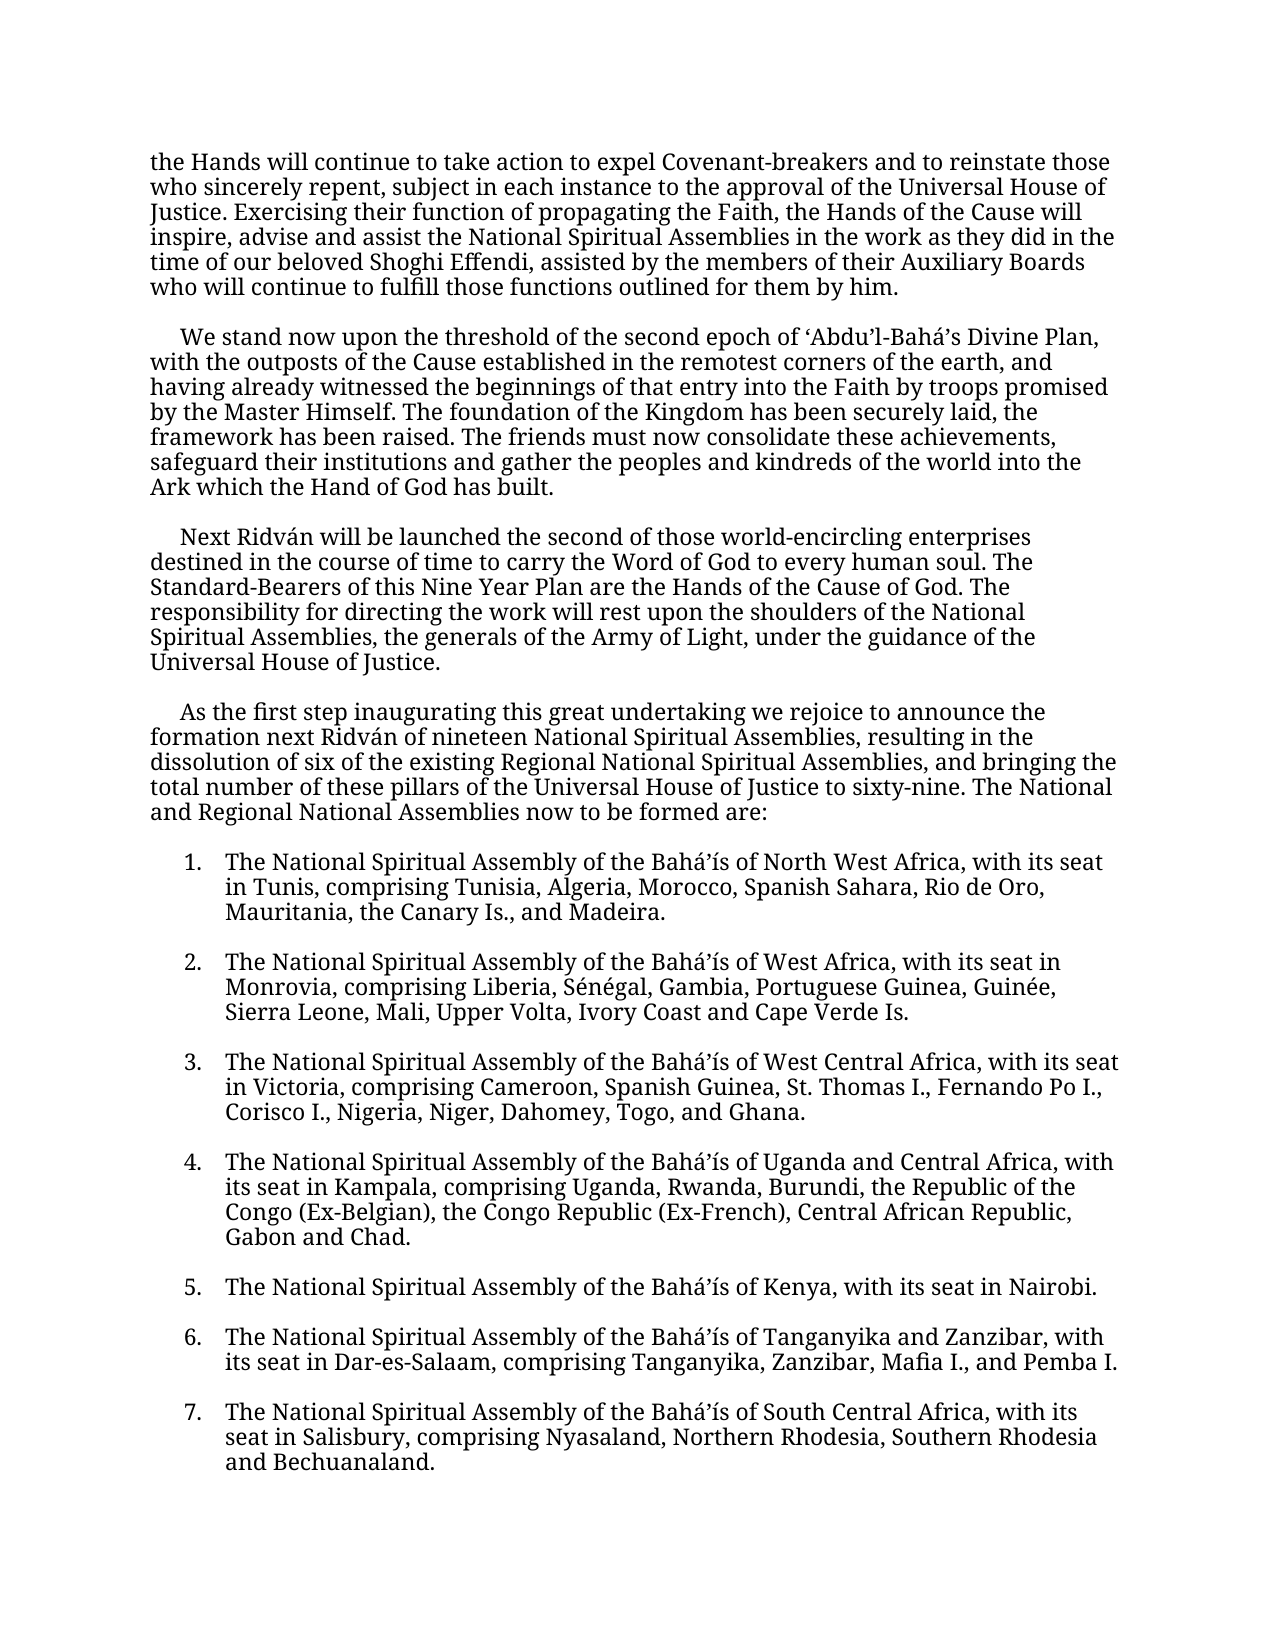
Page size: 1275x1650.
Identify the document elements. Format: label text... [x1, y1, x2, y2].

list The National Spiritual Assembly of the Bahá’ís of Uganda and Central Africa, with its seat in Kampala, comprising Uganda, Rwanda, Burundi, the Republic of the Congo (Ex-Belgian), the Congo Republic (Ex-French), Central African Republic, Gabon and Chad. [202, 1150, 1125, 1250]
list The National Spiritual Assembly of the Bahá’ís of West Africa, with its seat in Monrovia, comprising Liberia, Sénégal, Gambia, Portuguese Guinea, Guinée, Sierra Leone, Mali, Upper Volta, Ivory Coast and Cape Verde Is. [202, 950, 1125, 1025]
list The National Spiritual Assembly of the Bahá’ís of Tanganyika and Zanzibar, with its seat in Dar-es-Salaam, comprising Tanganyika, Zanzibar, Mafia I., and Pemba I. [202, 1325, 1125, 1375]
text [150, 150, 1125, 300]
list The National Spiritual Assembly of the Bahá’ís of North West Africa, with its seat in Tunis, comprising Tunisia, Algeria, Morocco, Spanish Sahara, Rio de Oro, Mauritania, the Canary Is., and Madeira. [202, 850, 1125, 925]
list The National Spiritual Assembly of the Bahá’ís of Kenya, with its seat in Nairobi. [202, 1275, 1125, 1300]
text As the first step inaugurating this great undertaking we rejoice to announce the formation next Ridván of nineteen National Spiritual Assemblies, resulting in the dissolution of six of the existing Regional National Spiritual Assemblies, and bringing the total number of these pillars of the Universal House of Justice to sixty-nine. The National and Regional National Assemblies now to be formed are: [150, 700, 1125, 825]
text Next Ridván will be launched the second of those world-encircling enterprises destined in the course of time to carry the Word of God to every human soul. The Standard-Bearers of this Nine Year Plan are the Hands of the Cause of God. The responsibility for directing the work will rest upon the shoulders of the National Spiritual Assemblies, the generals of the Army of Light, under the guidance of the Universal House of Justice. [150, 525, 1125, 675]
list The National Spiritual Assembly of the Bahá’ís of West Central Africa, with its seat in Victoria, comprising Cameroon, Spanish Guinea, St. Thomas I., Fernando Po I., Corisco I., Nigeria, Niger, Dahomey, Togo, and Ghana. [202, 1050, 1125, 1125]
list The National Spiritual Assembly of the Bahá’ís of South Central Africa, with its seat in Salisbury, comprising Nyasaland, Northern Rhodesia, Southern Rhodesia and Bechuanaland. [202, 1400, 1125, 1475]
text We stand now upon the threshold of the second epoch of ‘Abdu’l-Bahá’s Divine Plan, with the outposts of the Cause established in the remotest corners of the earth, and having already witnessed the beginnings of that entry into the Faith by troops promised by the Master Himself. The foundation of the Kingdom has been securely laid, the framework has been raised. The friends must now consolidate these achievements, safeguard their institutions and gather the peoples and kindreds of the world into the Ark which the Hand of God has built. [150, 325, 1125, 500]
